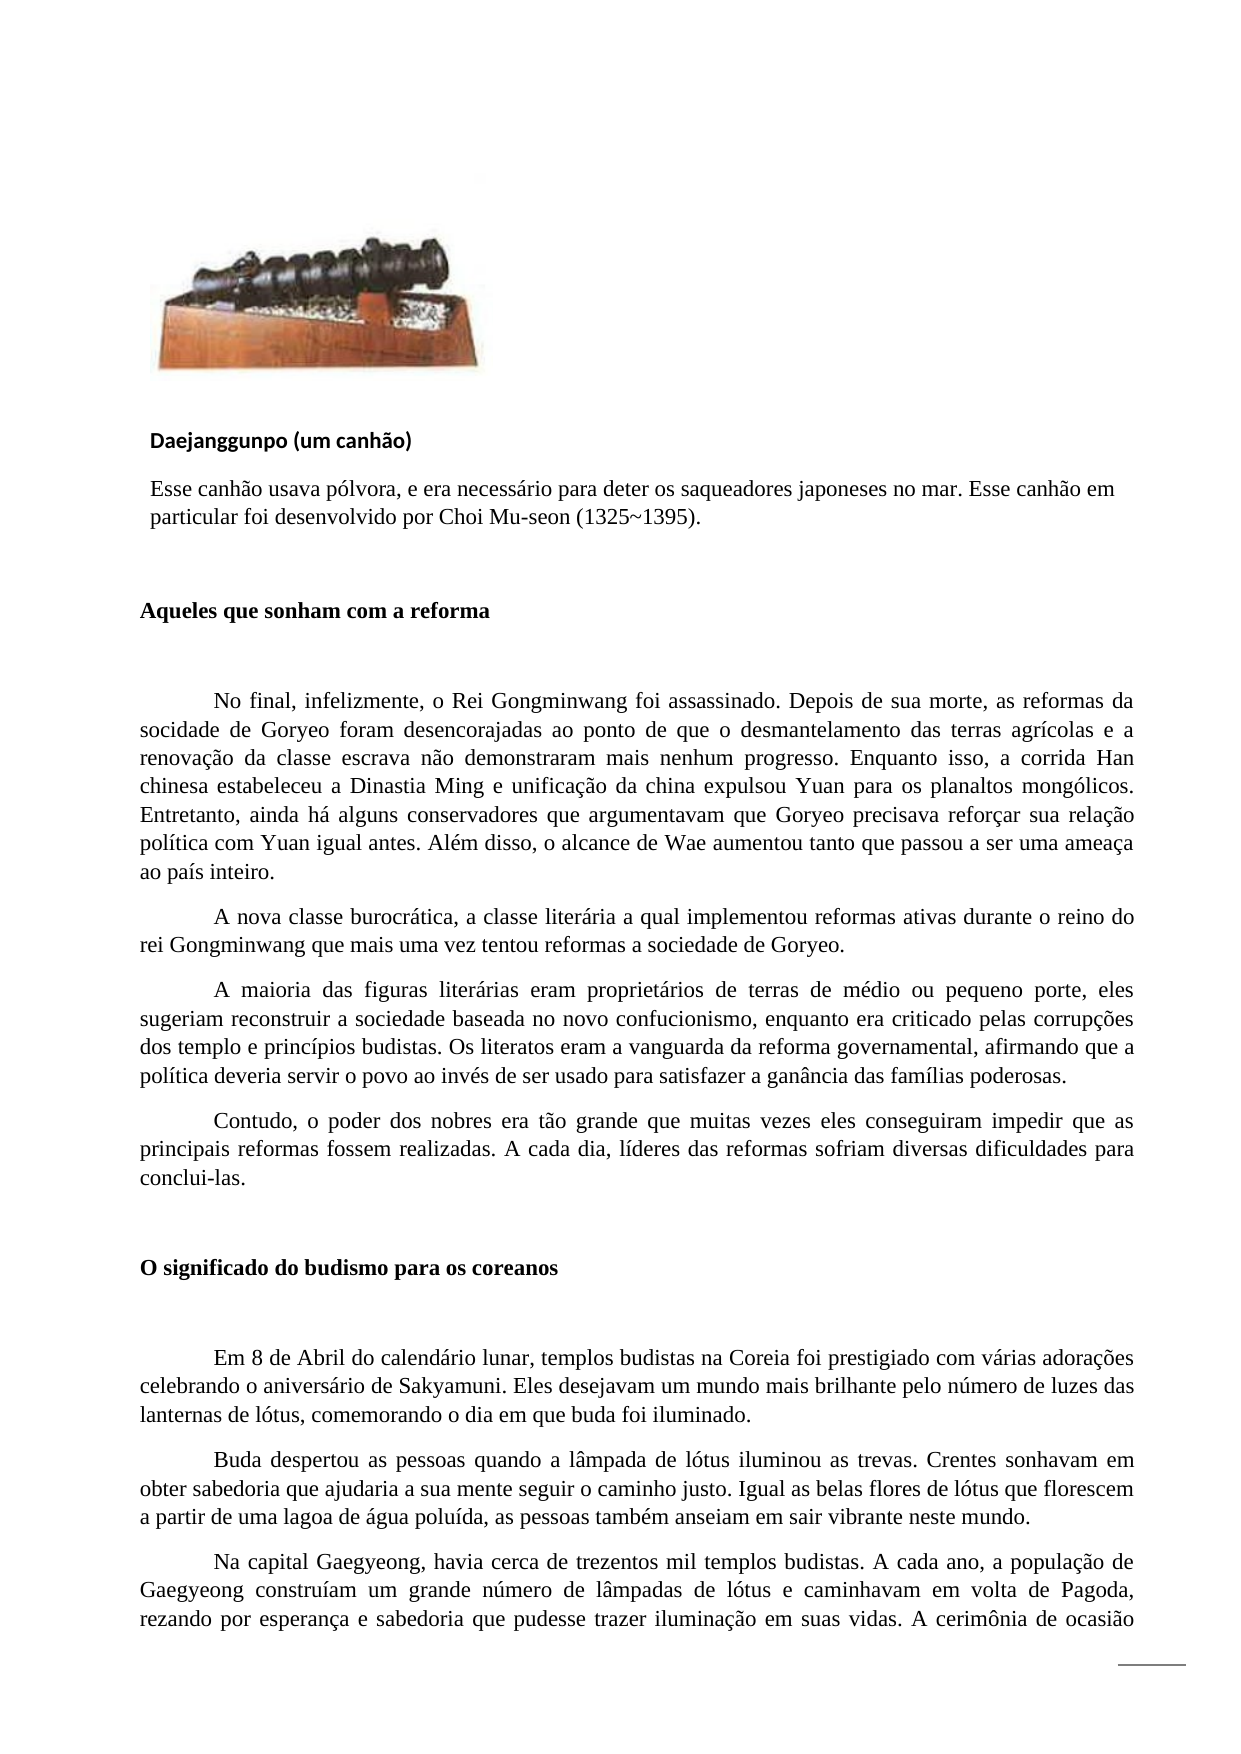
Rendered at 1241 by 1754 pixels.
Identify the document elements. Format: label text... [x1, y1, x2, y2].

text Esse canhão usava pólvora, e era necessário para deter os saqueadores japoneses no mar. Esse canhão em particular foi desenvolvido por Choi Mu-seon (1325~1395). [150, 476, 1136, 530]
text A maioria das figuras literárias eram proprietários de terras de médio ou pequeno porte, eles sugeriam reconstruir a sociedade baseada no novo confucionismo, enquanto era criticado pelas corrupções dos templo e princípios budistas. Os literatos eram a vanguarda da reforma governamental, afirmando que a política deveria servir o povo ao invés de ser usado para satisfazer a ganância das famílias poderosas. [139, 976, 1136, 1088]
text A nova classe burocrática, a classe literária a qual implementou reformas ativas durante o reino do rei Gongminwang que mais uma vez tentou reformas a sociedade de Goryeo. [139, 903, 1136, 958]
text Em 8 de Abril do calendário lunar, templos budistas na Coreia foi prestigiado com várias adorações celebrando o aniversário de Sakyamuni. Eles desejavam um mundo mais brilhante pelo número de luzes das lanternas de lótus, comemorando o dia em que buda foi iluminado. [139, 1344, 1136, 1427]
text Daejanggunpo (um canhão) [150, 426, 1136, 454]
text Buda despertou as pessoas quando a lâmpada de lótus iluminou as trevas. Crentes sonhavam em obter sabedoria que ajudaria a sua mente seguir o caminho justo. Igual as belas flores de lótus que florescem a partir de uma lagoa de água poluída, as pessoas também anseiam em sair vibrante neste mundo. [139, 1446, 1136, 1529]
text Aqueles que sonham com a reforma [139, 597, 1136, 623]
picture [150, 173, 493, 381]
text O significado do budismo para os coreanos [139, 1254, 1136, 1280]
text No final, infelizmente, o Rei Gongminwang foi assassinado. Depois de sua morte, as reformas da socidade de Goryeo foram desencorajadas ao ponto de que o desmantelamento das terras agrícolas e a renovação da classe escrava não demonstraram mais nenhum progresso. Enquanto isso, a corrida Han chinesa estabeleceu a Dinastia Ming e unificação da china expulsou Yuan para os planaltos mongólicos. Entretanto, ainda há alguns conservadores que argumentavam que Goryeo precisava reforçar sua relação política com Yuan igual antes. Além disso, o alcance de Wae aumentou tanto que passou a ser uma ameaça ao país inteiro. [139, 687, 1136, 884]
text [139, 1548, 1136, 1631]
text Contudo, o poder dos nobres era tão grande que muitas vezes eles conseguiram impedir que as principais reformas fossem realizadas. A cada dia, líderes das reformas sofriam diversas dificuldades para conclui-las. [139, 1107, 1136, 1190]
